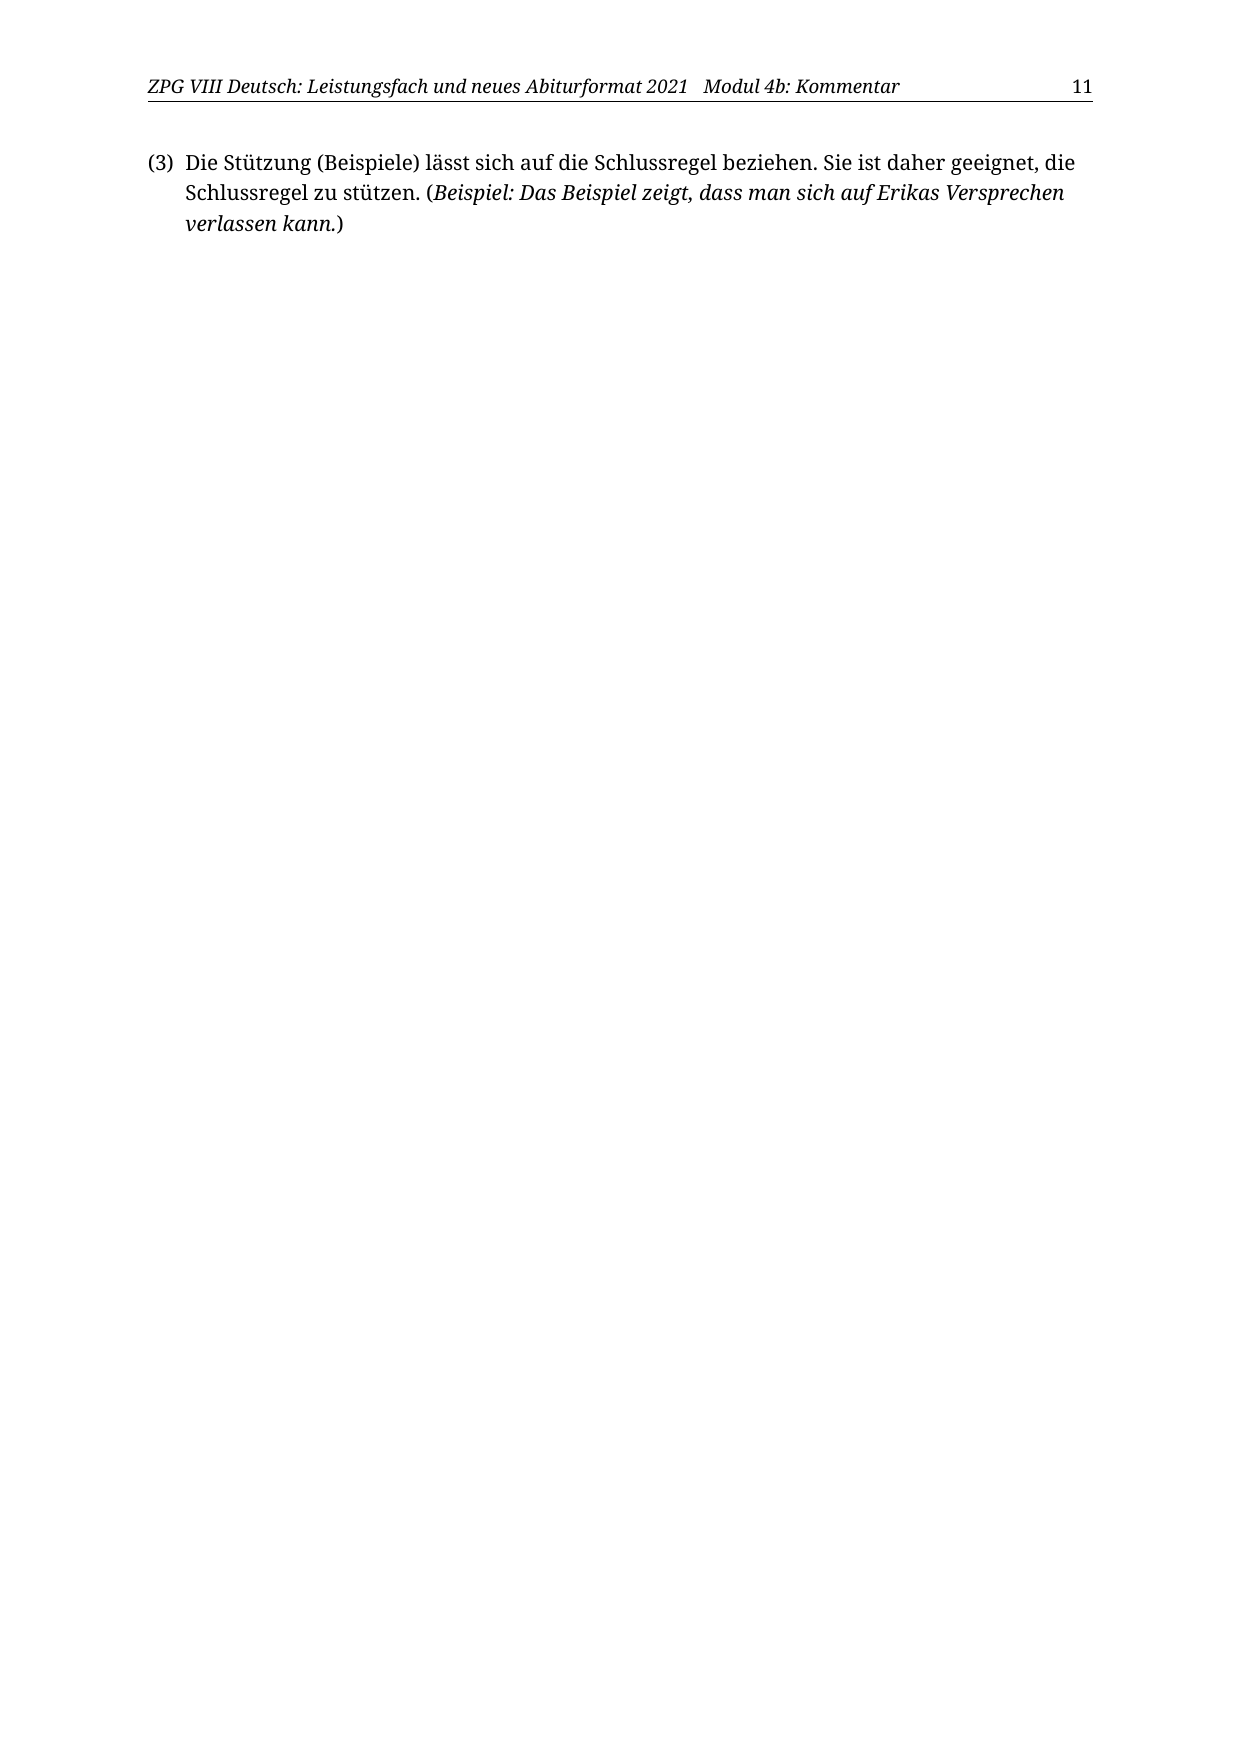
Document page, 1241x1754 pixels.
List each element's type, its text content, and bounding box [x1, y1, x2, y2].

list Die Stützung (Beispiele) lässt sich auf die Schlussregel beziehen. Sie ist daher geeignet, die Schlussregel zu stützen. (Beispiel: Das Beispiel zeigt, dass man sich auf Erikas Versprechen verlassen kann.) [148, 148, 1093, 237]
